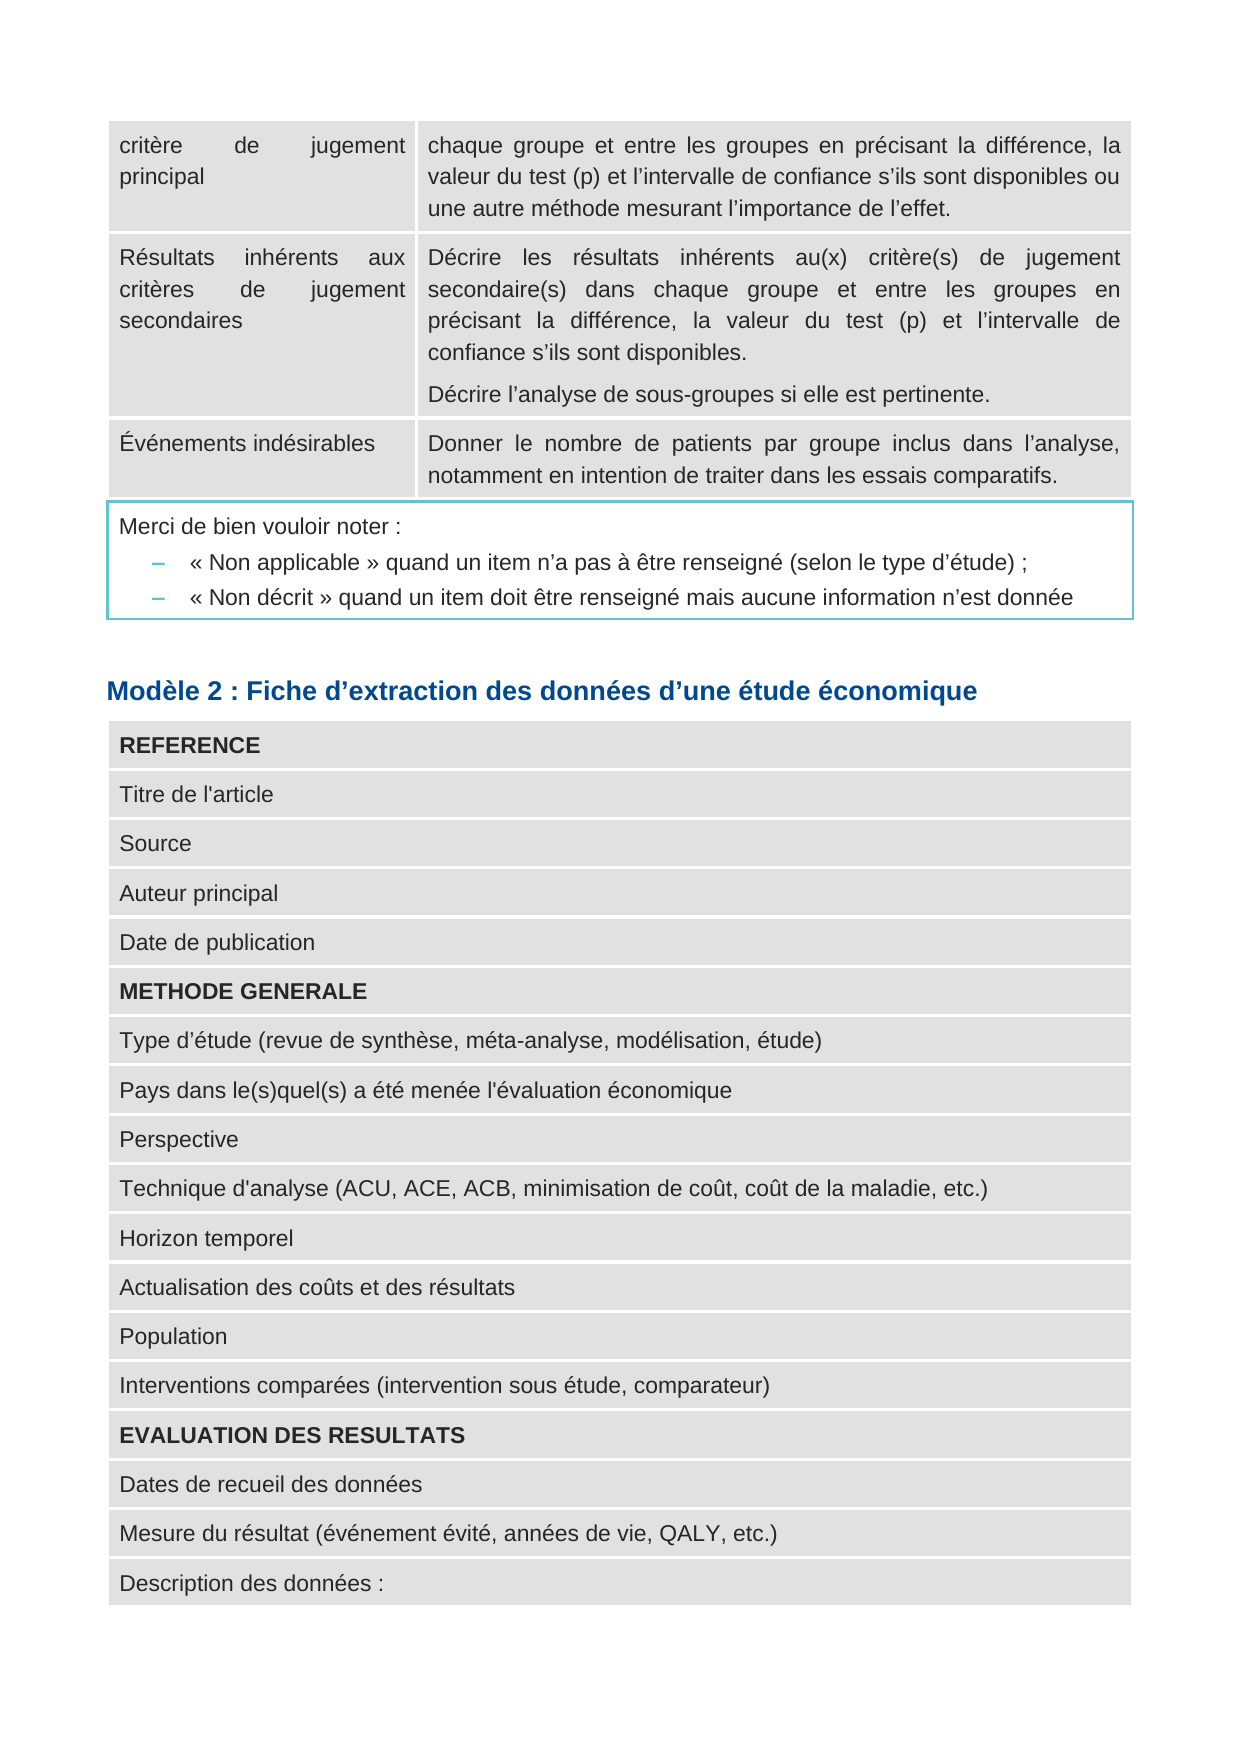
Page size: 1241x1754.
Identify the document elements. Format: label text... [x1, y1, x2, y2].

table_header REFERENCE [109, 721, 1131, 768]
table_cell Actualisation des coûts et des résultats [109, 1264, 1131, 1309]
table_cell Dates de recueil des données [109, 1461, 1131, 1507]
table_cell Description des données : [109, 1559, 1131, 1605]
table_cell Pays dans le(s)quel(s) a été menée l'évaluation économique [109, 1066, 1131, 1112]
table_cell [418, 121, 1131, 231]
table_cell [109, 121, 415, 231]
table_cell Événements indésirables [109, 420, 415, 497]
table_cell Titre de l'article [109, 771, 1131, 817]
table_cell Technique d'analyse (ACU, ACE, ACB, minimisation de coût, coût de la maladie, etc.) [109, 1165, 1131, 1211]
table_cell Date de publication [109, 919, 1131, 965]
table_cell Type d’étude (revue de synthèse, méta-analyse, modélisation, étude) [109, 1017, 1131, 1063]
table_cell Source [109, 820, 1131, 866]
table_cell Auteur principal [109, 869, 1131, 915]
table_cell Mesure du résultat (événement évité, années de vie, QALY, etc.) [109, 1510, 1131, 1556]
table_cell METHODE GENERALE [109, 968, 1131, 1014]
table_cell EVALUATION DES RESULTATS [109, 1411, 1131, 1457]
table_cell Perspective [109, 1116, 1131, 1162]
table_cell Interventions comparées (intervention sous étude, comparateur) [109, 1362, 1131, 1408]
table_cell Population [109, 1313, 1131, 1359]
table_cell Résultats inhérents aux critères de jugement secondaires [109, 234, 415, 416]
table_cell Horizon temporel [109, 1214, 1131, 1260]
table_header Merci de bien vouloir noter : « Non applicable » quand un item n’a pas à être renseigné (selon le type d’étude) ; « Non décrit » quand un item doit être renseigné mais aucune information n’est donnée [109, 503, 1132, 618]
table_cell Donner le nombre de patients par groupe inclus dans l’analyse, notamment en intention de traiter dans les essais comparatifs. [418, 420, 1131, 497]
table_cell Décrire les résultats inhérents au(x) critère(s) de jugement secondaire(s) dans chaque groupe et entre les groupes en précisant la différence, la valeur du test (p) et l’intervalle de confiance s’ils sont disponibles. Décrire l’analyse de sous-groupes si elle est pertinente. [418, 234, 1131, 416]
text Modèle 2 : Fiche d’extraction des données d’une étude économique [106, 674, 1134, 706]
